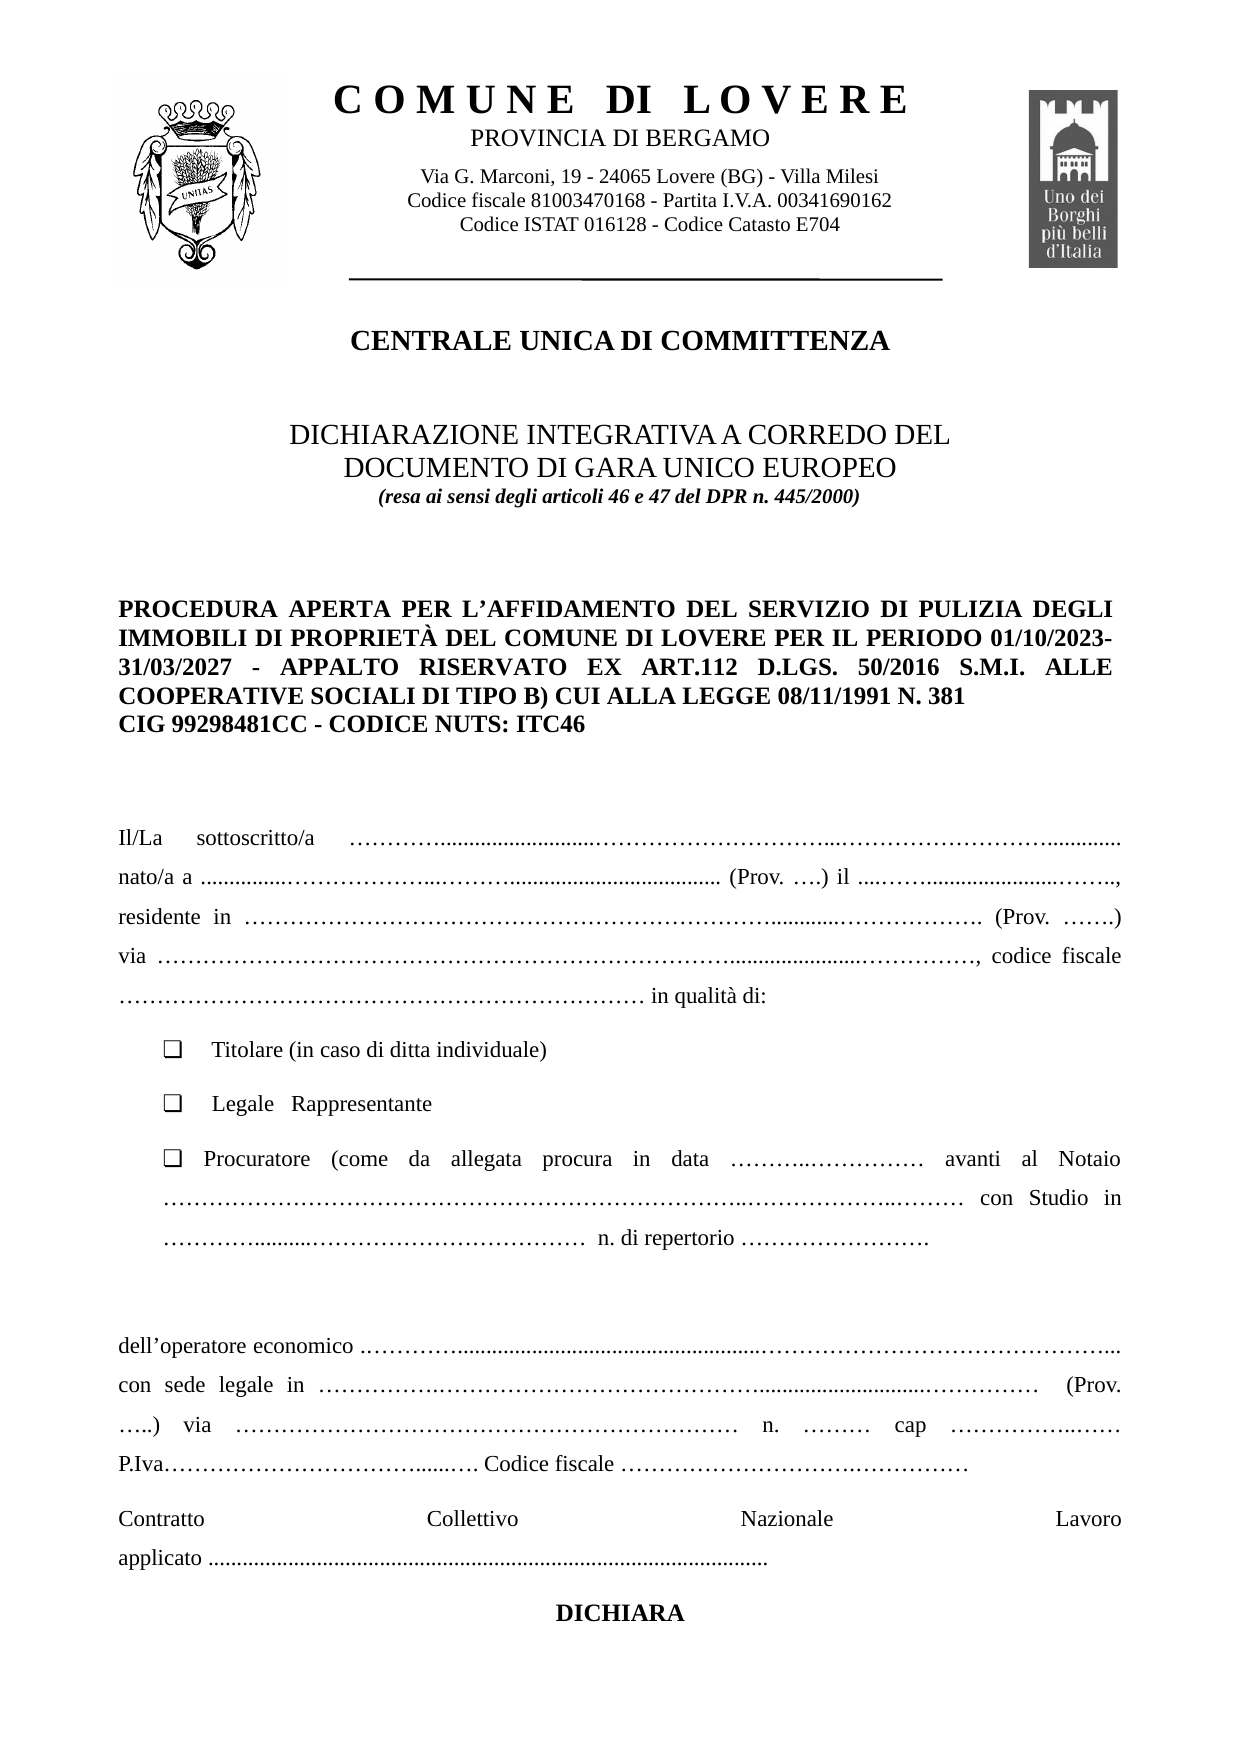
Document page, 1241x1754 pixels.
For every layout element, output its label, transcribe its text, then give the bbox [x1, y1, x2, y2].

text DICHIARAZIONE INTEGRATIVA A CORREDO DEL [118, 417, 1122, 450]
picture [112, 72, 290, 282]
text ❏ Procuratore (come da allegata procura in data ………..…………… avanti al Notaio …………………………………………………………………..………………..……… con Studio in …………..........……………………………… n. di repertorio ……………………. [162, 1144, 1122, 1250]
text PROCEDURA APERTA PER L’AFFIDAMENTO DEL SERVIZIO DI PULIZIA DEGLI IMMOBILI DI PROPRIETÀ DEL COMUNE DI LOVERE PER IL PERIODO 01/10/2023-31/03/2027 - APPALTO RISERVATO EX ART.112 D.LGS. 50/2016 S.M.I. ALLE COOPERATIVE SOCIALI DI TIPO B) CUI ALLA LEGGE 08/11/1991 N. 381 [118, 594, 1113, 709]
text (resa ai sensi degli articoli 46 e 47 del DPR n. 445/2000) [118, 484, 1122, 508]
text DICHIARA [118, 1598, 1122, 1627]
text dell’operatore economico .………….....................................................………………………………………... con sede legale in …………….…………………………………….............................…………… (Prov. …..) via ………………………………………………………… n. ……… cap ……………..…… P.Iva……………………………......…. Codice fiscale ………………………….…………… [118, 1332, 1122, 1477]
text CIG 99298481CC - CODICE NUTS: ITC46 [118, 709, 1122, 738]
text DOCUMENTO DI GARA UNICO EUROPEO [118, 450, 1122, 484]
text Il/La sottoscritto/a …………...........................…………………………...………………………............. nato/a a ...............………………...………..................................... (Prov. ….) il ....…….......................…….., residente in ……………………………………………………………............………………. (Prov. …….) via ………………………………………………………………….......................……………, codice fiscale …………………………………………………………… in qualità di: [118, 824, 1122, 1008]
text ❏ Titolare (in caso di ditta individuale) [162, 1036, 1122, 1062]
picture [1028, 90, 1118, 268]
text Contratto Collettivo Nazionale Lavoro applicato .................................................................................................. [118, 1505, 1122, 1571]
text ❏ Legale Rappresentante [162, 1090, 1122, 1117]
